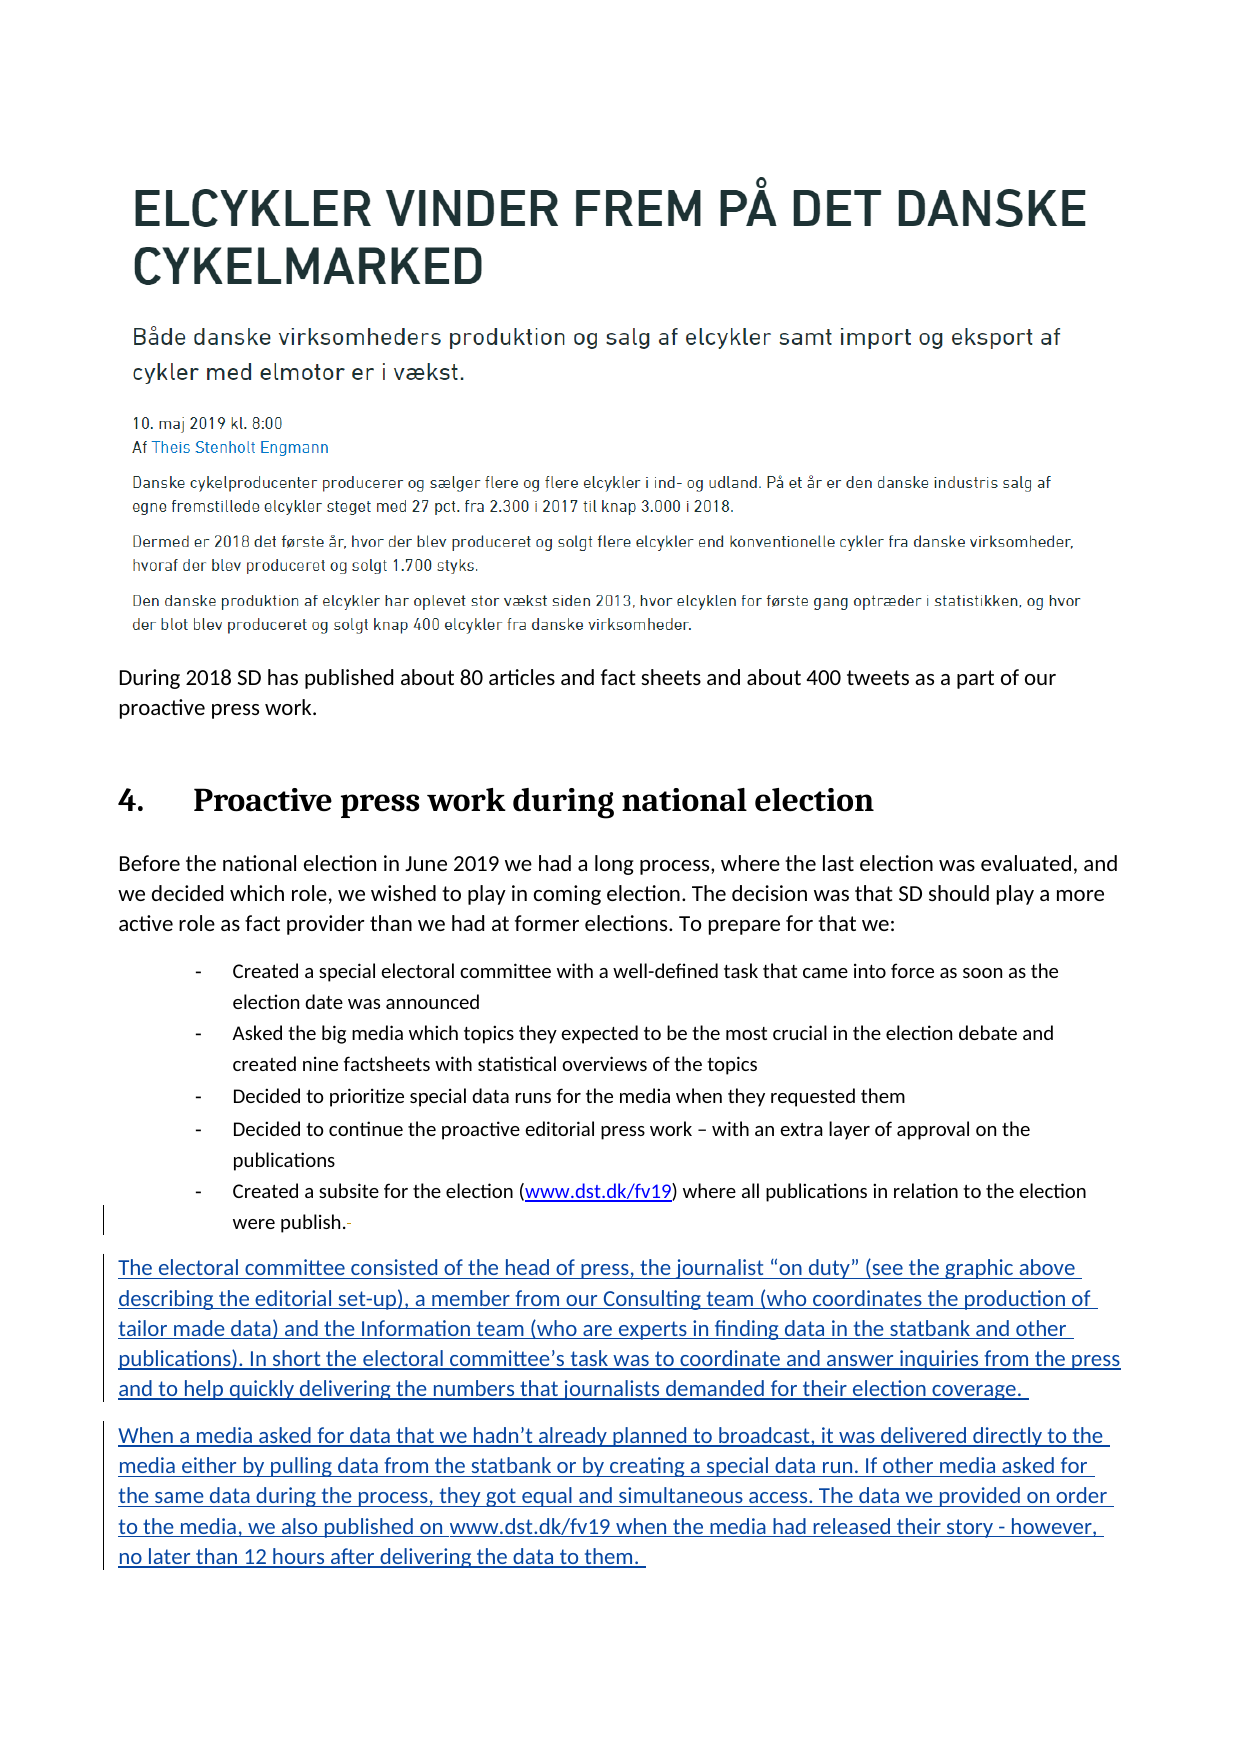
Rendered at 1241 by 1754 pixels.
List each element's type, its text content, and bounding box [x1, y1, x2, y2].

text During 2018 SD has published about 80 articles and fact sheets and about 400 tweets as a part of our proactive press work. [118, 663, 1122, 721]
text Before the national election in June 2019 we had a long process, where the last election was evaluated, and we decided which role, we wished to play in coming election. The decision was that SD should play a more active role as fact provider than we had at former elections. To prepare for that we: [118, 849, 1122, 937]
list Decided to prioritize special data runs for the media when they requested them [195, 1081, 1122, 1109]
list Asked the big media which topics they expected to be the most crucial in the election debate and created nine factsheets with statistical overviews of the topics [195, 1018, 1122, 1077]
list Created a subsite for the election (www.dst.dk/fv19) where all publications in relation to the election were publish. [195, 1177, 1122, 1235]
list Decided to continue the proactive editorial press work – with an extra layer of approval on the publications [195, 1114, 1122, 1172]
picture [118, 177, 1123, 644]
list Created a special electoral committee with a well-defined task that came into force as soon as the election date was announced [195, 956, 1122, 1014]
subtitle Proactive press work during national election [118, 781, 1122, 820]
